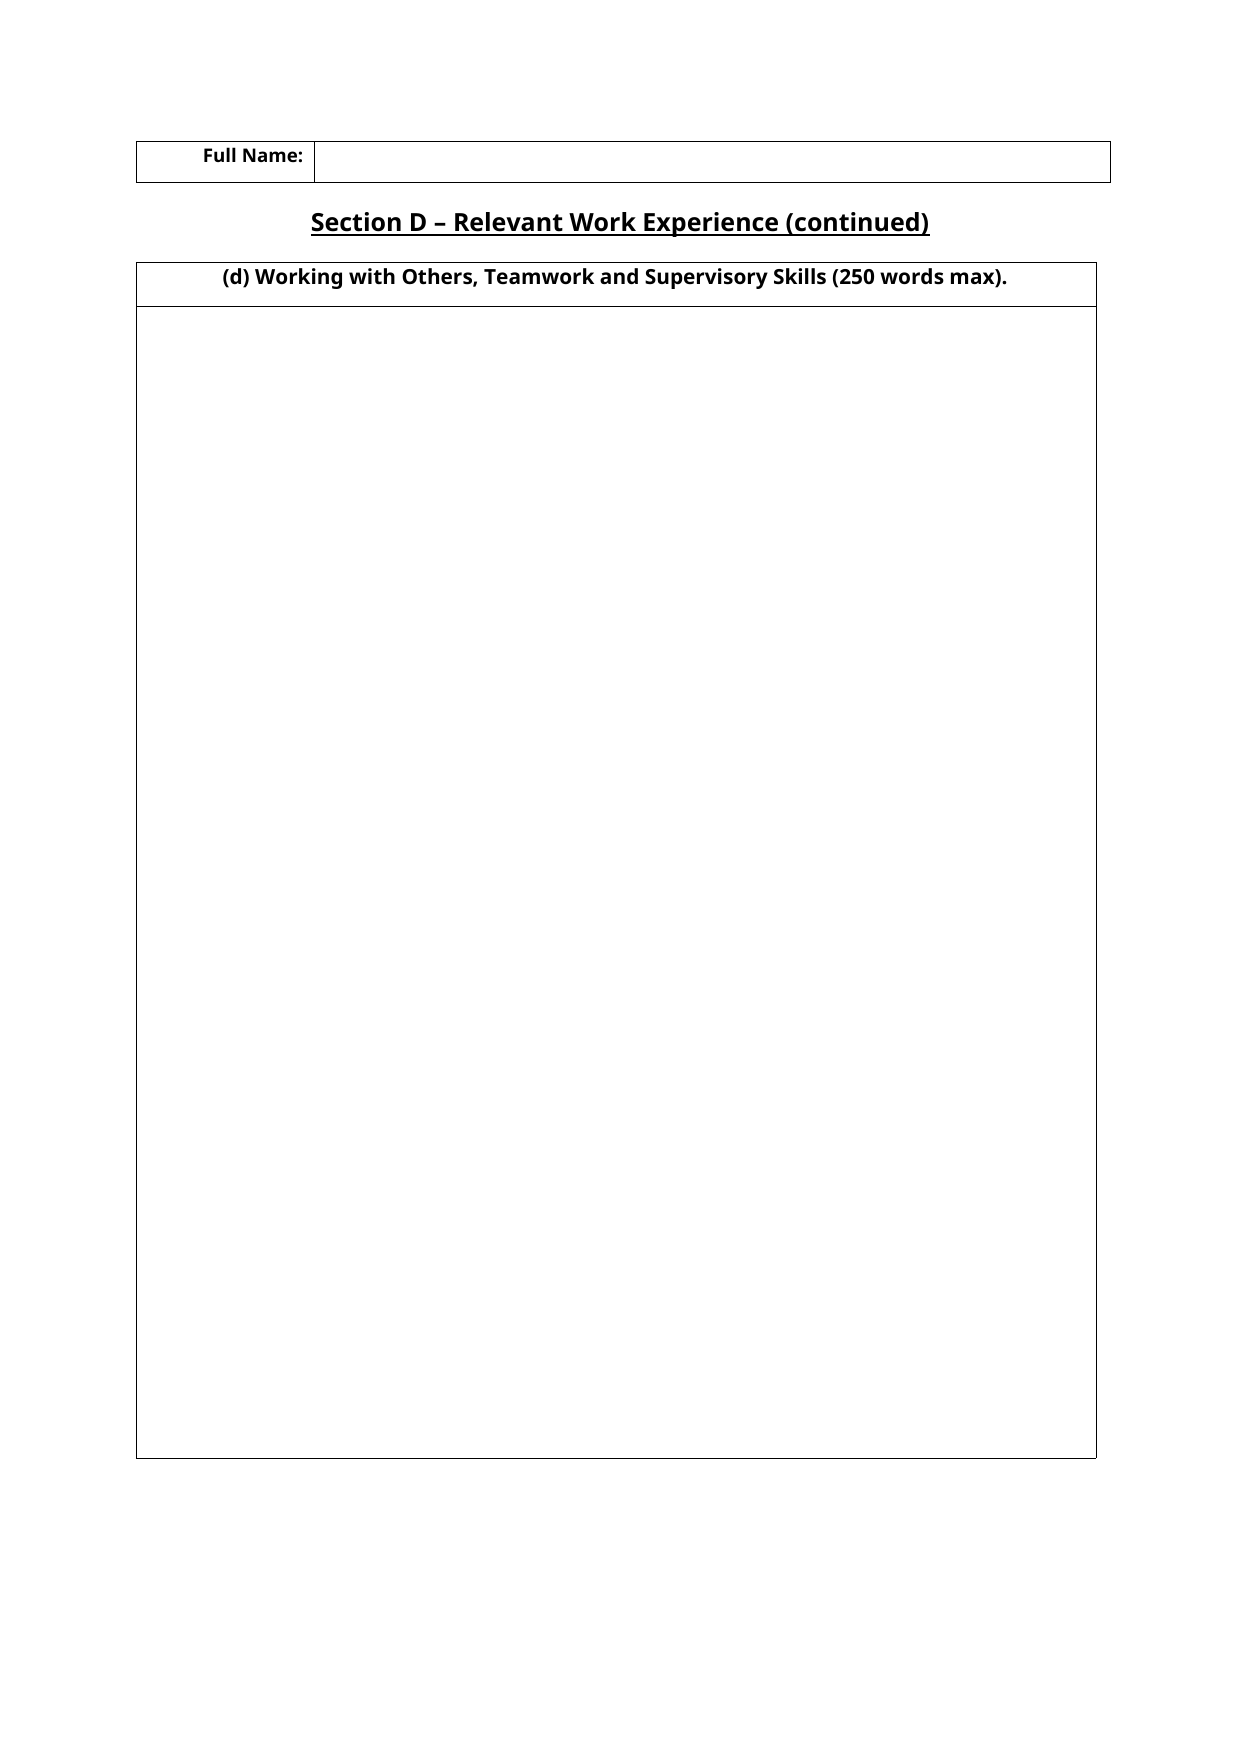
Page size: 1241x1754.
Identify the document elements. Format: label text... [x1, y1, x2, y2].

table_cell [137, 307, 1096, 1458]
subtitle Section D – Relevant Work Experience (continued) [136, 205, 1104, 239]
table_header [315, 142, 1110, 182]
table_header (d) Working with Others, Teamwork and Supervisory Skills (250 words max). [137, 263, 1096, 306]
table_header Full Name: [137, 142, 314, 182]
